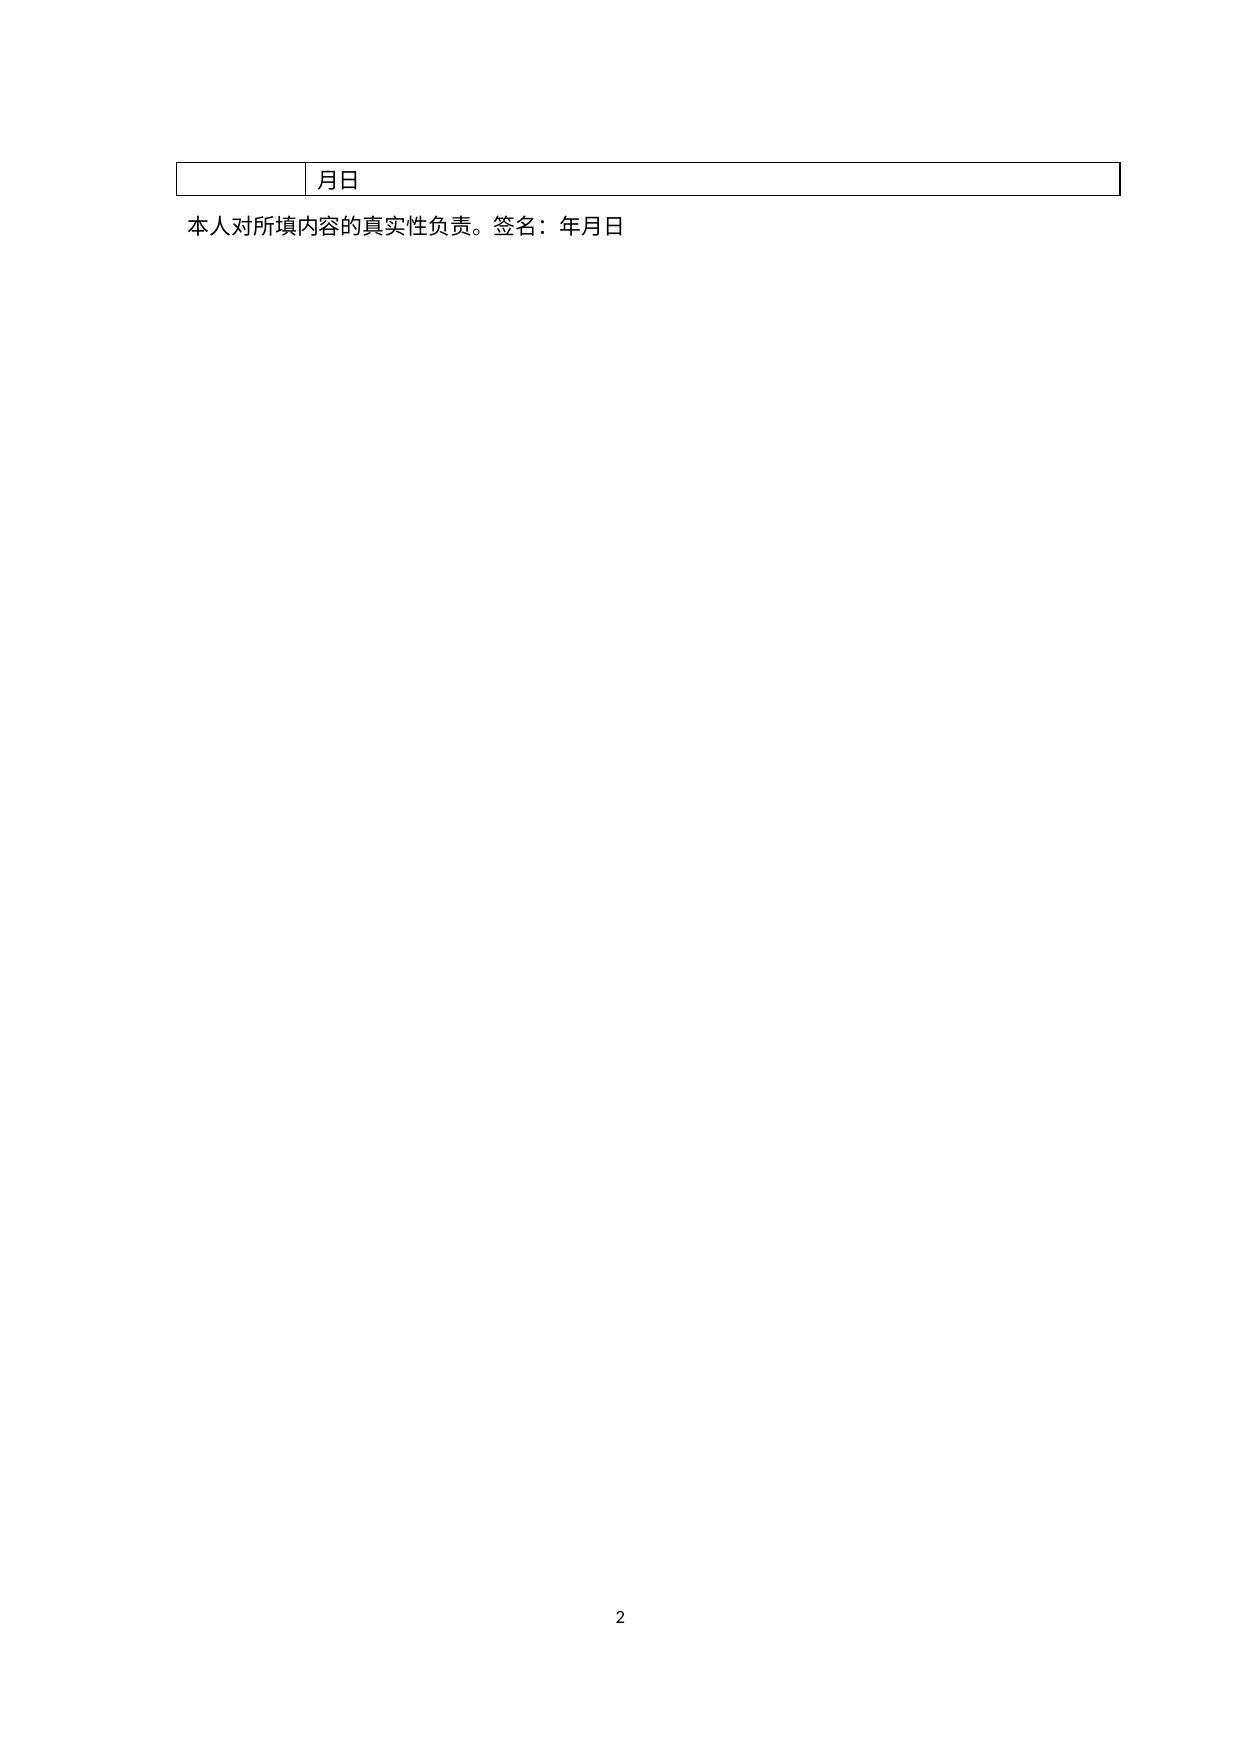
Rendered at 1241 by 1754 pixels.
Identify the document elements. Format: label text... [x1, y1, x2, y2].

table_cell 年月日 [306, 163, 1119, 195]
table_cell 审 核 意 见 [177, 163, 305, 195]
text 本人对所填内容的真实性负责。签名：年月日 [187, 208, 1053, 241]
